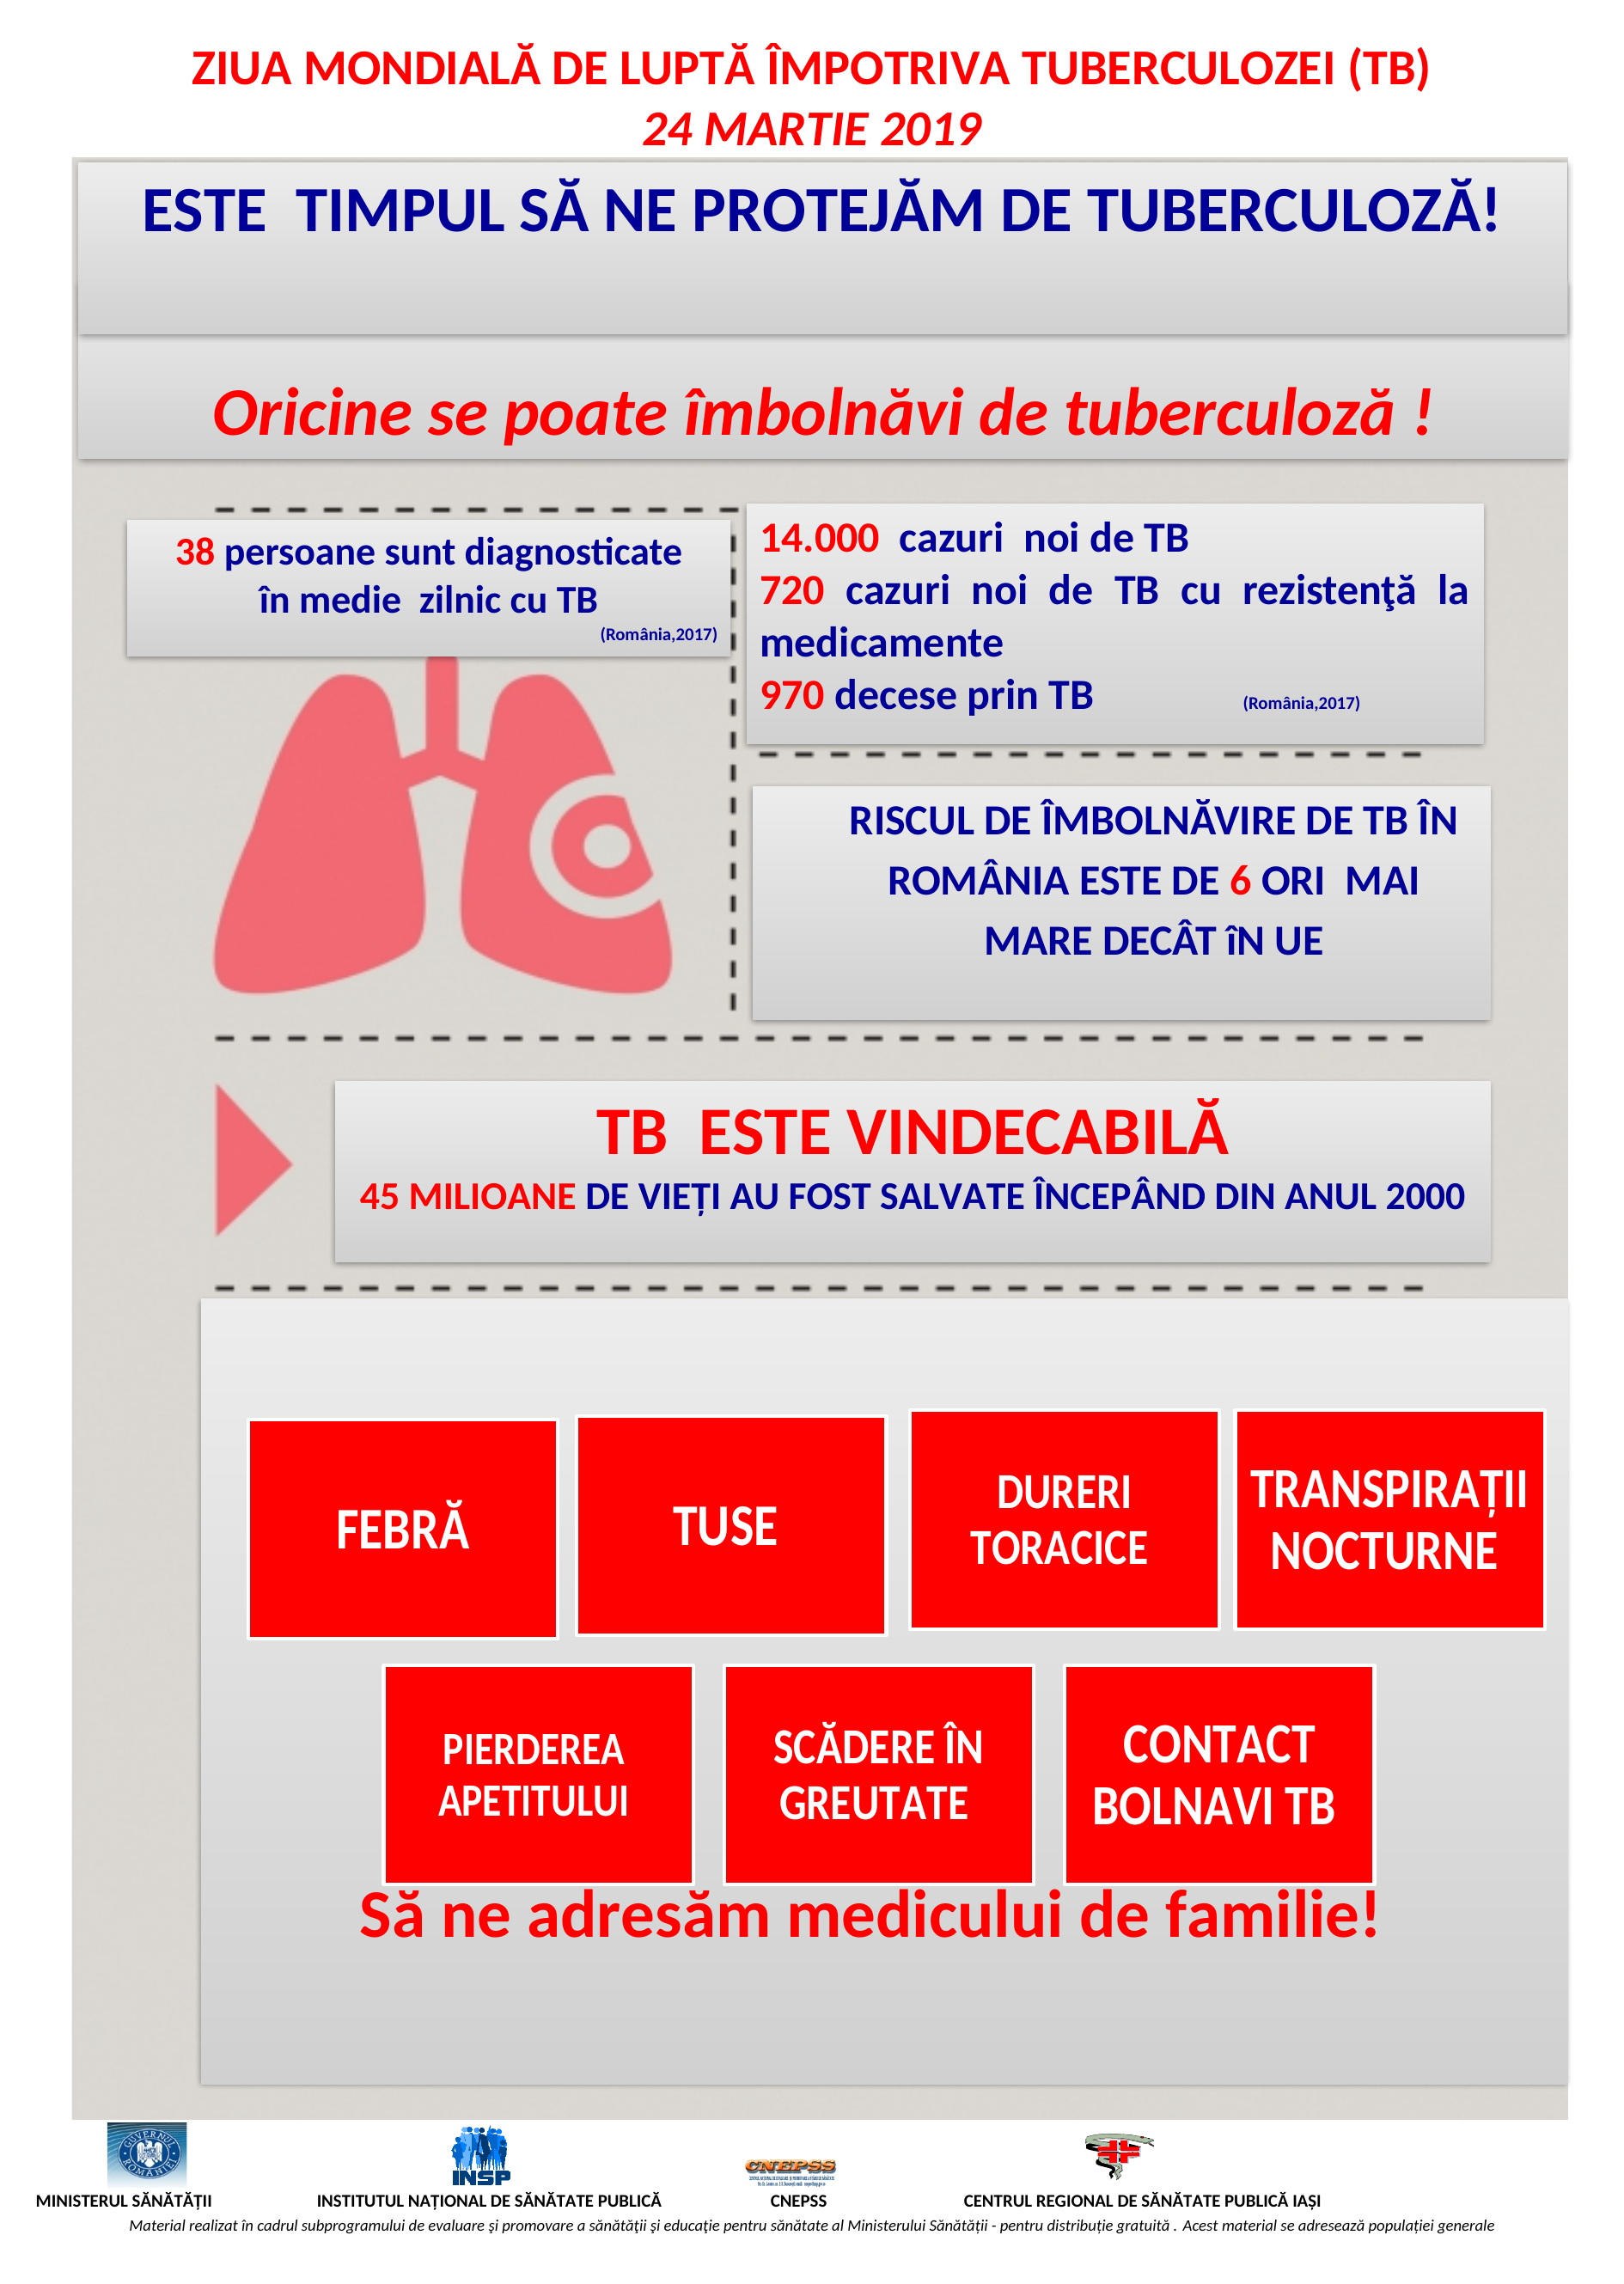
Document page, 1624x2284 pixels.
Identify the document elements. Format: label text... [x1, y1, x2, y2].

picture [71, 157, 1568, 2120]
text MINISTERUL SĂNĂTĂȚII INSTITUTUL NAȚIONAL DE SĂNĂTATE PUBLICĂ CNEPSS CENTRUL REGIONAL DE SĂNĂTATE PUBLICĂ IAȘI [35, 2190, 1589, 2212]
picture [451, 2123, 512, 2188]
picture [107, 2122, 187, 2188]
text ZIUA MONDIALĂ DE LUPTĂ ÎMPOTRIVA TUBERCULOZEI (TB) [35, 35, 1589, 97]
text 24 MARTIE 2019 [35, 97, 1589, 158]
picture [744, 2157, 839, 2188]
text Material realizat în cadrul subprogramului de evaluare şi promovare a sănătăţii şi educaţie pentru sănătate al Ministerului Sănătății - pentru distribuție gratuită . Acest material se adresează populației generale [35, 2215, 1589, 2235]
